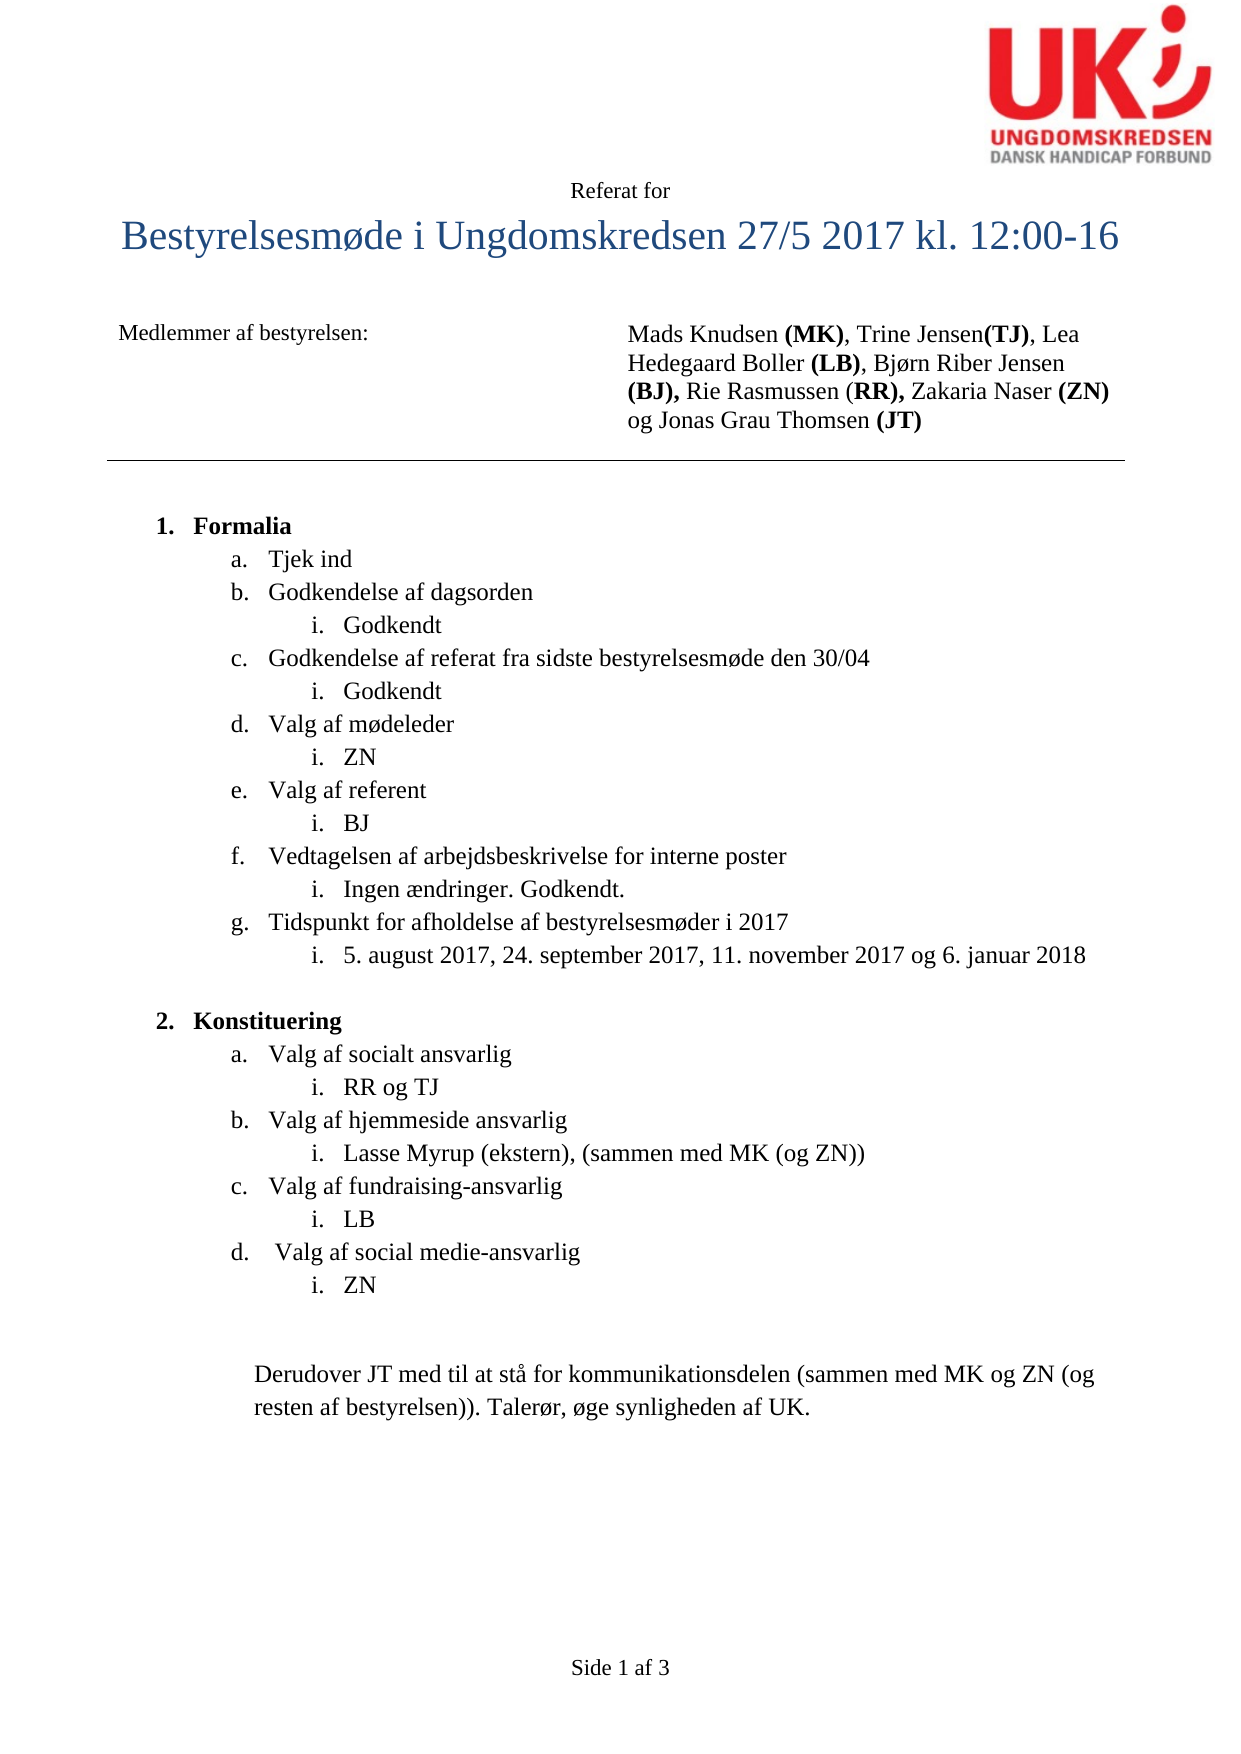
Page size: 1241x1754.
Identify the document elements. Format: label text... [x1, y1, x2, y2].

table_header Medlemmer af bestyrelsen: [107, 319, 616, 460]
list Lasse Myrup (ekstern), (sammen med MK (og ZN)) [324, 1138, 1122, 1167]
list Ingen ændringer. Godkendt. [324, 874, 1122, 903]
list Godkendt [324, 610, 1122, 639]
table_header Mads Knudsen (MK), Trine Jensen(TJ), Lea Hedegaard Boller (LB), Bjørn Riber Jensen (BJ), Rie Rasmussen (RR), Zakaria Naser (ZN) og Jonas Grau Thomsen (JT) [616, 319, 1125, 460]
list Godkendelse af dagsorden [231, 577, 1122, 606]
list Godkendt [324, 676, 1122, 705]
list Godkendelse af referat fra sidste bestyrelsesmøde den 30/04 [231, 643, 1122, 672]
list LB [324, 1204, 1122, 1233]
text Derudover JT med til at stå for kommunikationsdelen (sammen med MK og ZN (og resten af bestyrelsen)). Talerør, øge synligheden af UK. [254, 1359, 1122, 1421]
list Valg af mødeleder [231, 709, 1122, 738]
text Referat for Bestyrelsesmøde i Ungdomskredsen 27/5 2017 kl. 12:00-16 [118, 177, 1122, 294]
list Tidspunkt for afholdelse af bestyrelsesmøder i 2017 [231, 907, 1122, 936]
list Vedtagelsen af arbejdsbeskrivelse for interne poster [231, 841, 1122, 870]
list Valg af referent [231, 775, 1122, 804]
list ZN [324, 742, 1122, 771]
list Konstituering [156, 1006, 1122, 1035]
list Valg af social medie-ansvarlig [231, 1237, 1122, 1266]
list Valg af fundraising-ansvarlig [231, 1171, 1122, 1200]
list 5. august 2017, 24. september 2017, 11. november 2017 og 6. januar 2018 [324, 940, 1122, 969]
list Formalia [156, 511, 1122, 540]
list RR og TJ [324, 1072, 1122, 1101]
picture [984, 3, 1215, 166]
list BJ [324, 808, 1122, 837]
list ZN [324, 1270, 1122, 1334]
list Tjek ind [231, 544, 1122, 573]
list Valg af hjemmeside ansvarlig [231, 1105, 1122, 1134]
list Valg af socialt ansvarlig [231, 1039, 1122, 1068]
